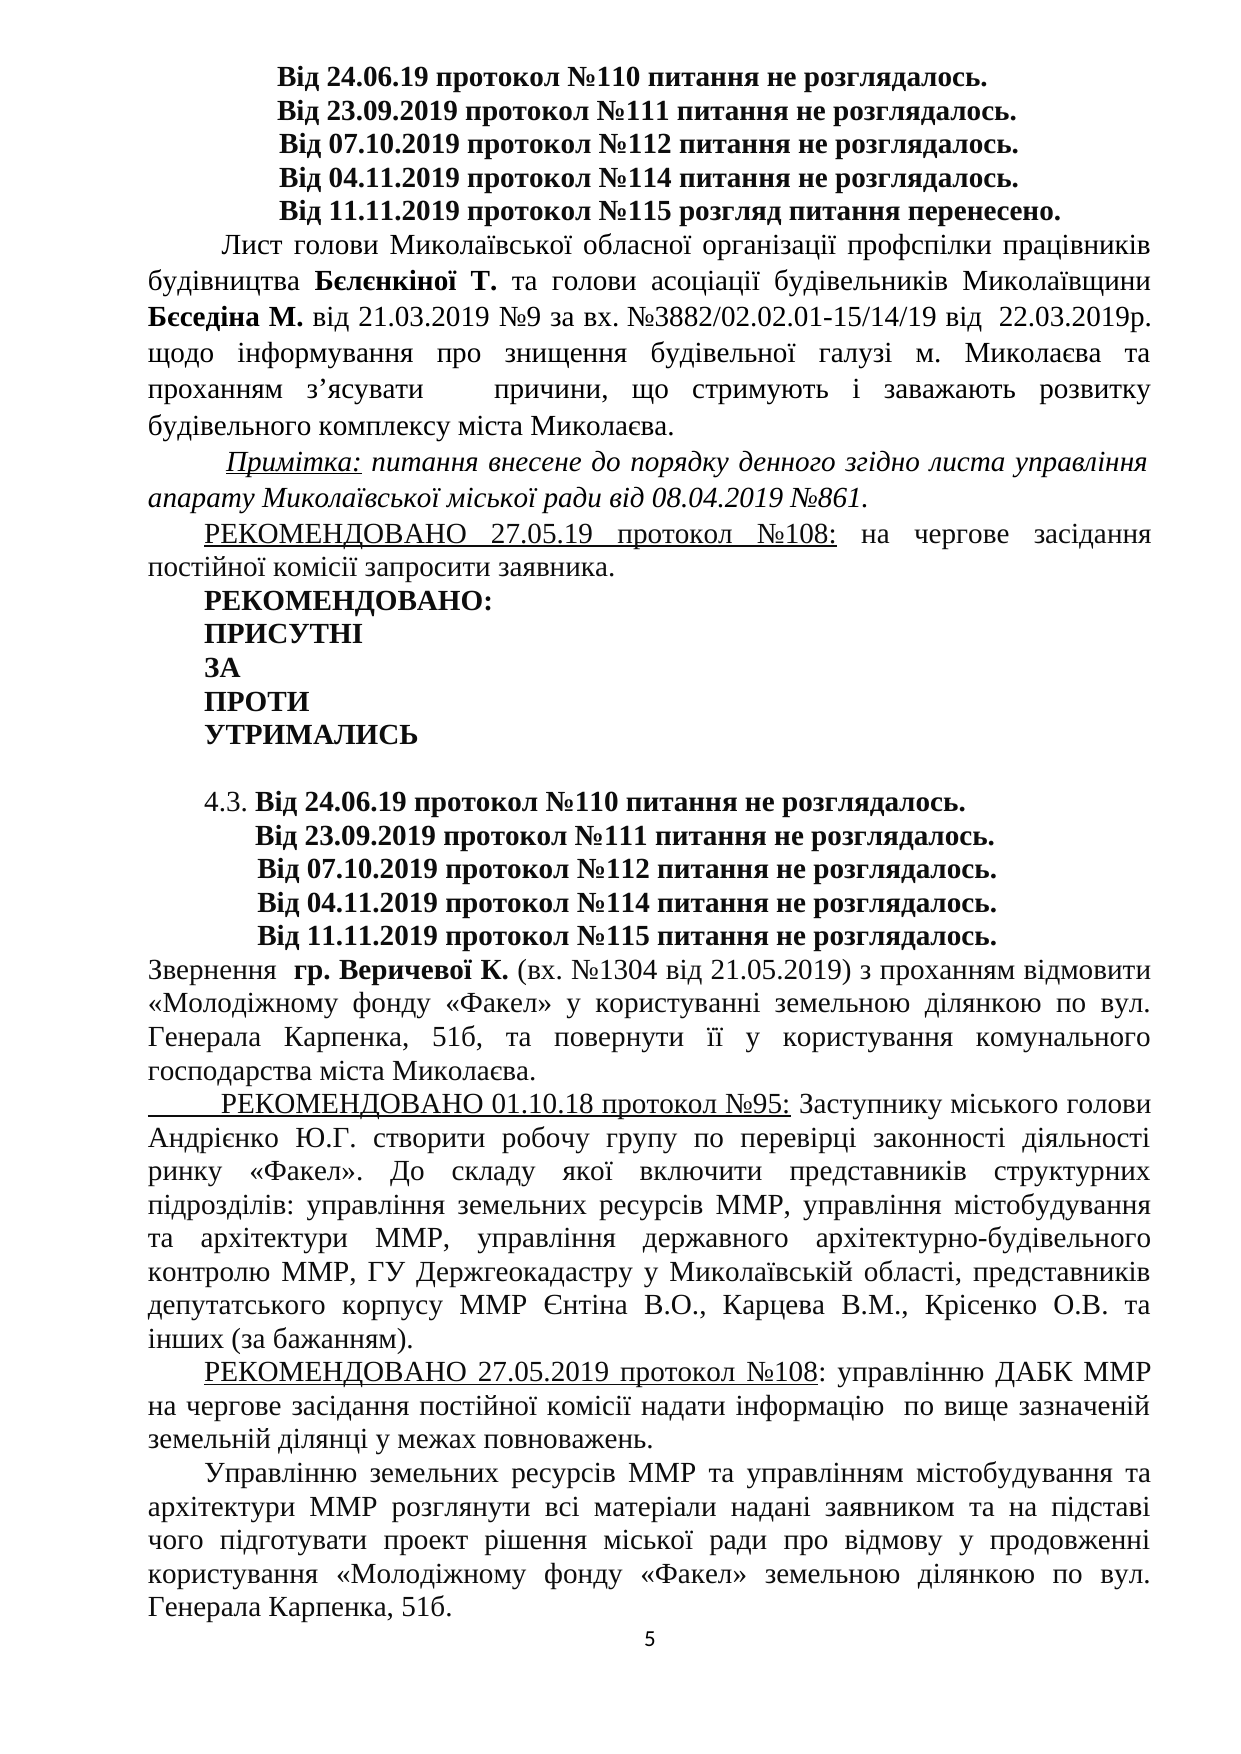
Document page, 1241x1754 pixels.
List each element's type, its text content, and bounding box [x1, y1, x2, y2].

text Управлінню земельних ресурсів ММР та управлінням містобудування та архітектури ММР розглянути всі матеріали надані заявником та на підставі чого підготувати проект рішення міської ради про відмову у продовженні користування «Молодіжному фонду «Факел» земельною ділянкою по вул. Генерала Карпенка, 51б. [148, 1455, 1152, 1623]
text ПРИСУТНІ [148, 617, 1152, 650]
text Від 23.09.2019 протокол №111 питання не розглядалось. [148, 818, 1152, 851]
text Від 04.11.2019 протокол №114 питання не розглядалось. [148, 160, 1152, 193]
text РЕКОМЕНДОВАНО 01.10.18 протокол №95: Заступнику міського голови Андрієнко Ю.Г. створити робочу групу по перевірці законності діяльності ринку «Факел». До складу якої включити представників структурних підрозділів: управління земельних ресурсів ММР, управління містобудування та архітектури ММР, управління державного архітектурно-будівельного контролю ММР, ГУ Держгеокадастру у Миколаївській області, представників депутатського корпусу ММР Єнтіна В.О., Карцева В.М., Крісенко О.В. та інших (за бажанням). [148, 1086, 1152, 1354]
text ЗА [148, 650, 1152, 684]
text РЕКОМЕНДОВАНО: [148, 583, 1152, 617]
text Від 23.09.2019 протокол №111 питання не розглядалось. [148, 93, 1152, 126]
text Від 07.10.2019 протокол №112 питання не розглядалось. [148, 126, 1152, 160]
text УТРИМАЛИСЬ [148, 717, 1152, 751]
text Від 24.06.19 протокол №110 питання не розглядалось. [148, 59, 1152, 93]
text Від 07.10.2019 протокол №112 питання не розглядалось. [148, 851, 1152, 885]
text Від 11.11.2019 протокол №115 питання не розглядалось. [148, 918, 1152, 952]
text Звернення гр. Веричевої К. (вх. №1304 від 21.05.2019) з проханням відмовити «Молодіжному фонду «Факел» у користуванні земельною ділянкою по вул. Генерала Карпенка, 51б, та повернути її у користування комунального господарства міста Миколаєва. [148, 952, 1152, 1086]
text Від 11.11.2019 протокол №115 розгляд питання перенесено. [148, 193, 1152, 227]
text РЕКОМЕНДОВАНО 27.05.2019 протокол №108: управлінню ДАБК ММР на чергове засідання постійної комісії надати інформацію по вище зазначеній земельній ділянці у межах повноважень. [148, 1354, 1152, 1455]
text РЕКОМЕНДОВАНО 27.05.19 протокол №108: на чергове засідання постійної комісії запросити заявника. [148, 516, 1152, 583]
text ПРОТИ [148, 684, 1152, 717]
text 4.3. Від 24.06.19 протокол №110 питання не розглядалось. [148, 784, 1152, 818]
text Від 04.11.2019 протокол №114 питання не розглядалось. [148, 885, 1152, 918]
text Примітка: питання внесене до порядку денного згідно листа управління апарату Миколаївської міської ради від 08.04.2019 №861. [148, 444, 1152, 513]
text Лист голови Миколаївської обласної організації профспілки працівників будівництва Бєлєнкіної Т. та голови асоціації будівельників Миколаївщини Бєседіна М. від 21.03.2019 №9 за вх. №3882/02.02.01-15/14/19 від 22.03.2019р. щодо інформування про знищення будівельної галузі м. Миколаєва та проханням з’ясувати причини, що стримують і заважають розвитку будівельного комплексу міста Миколаєва. [148, 227, 1152, 441]
